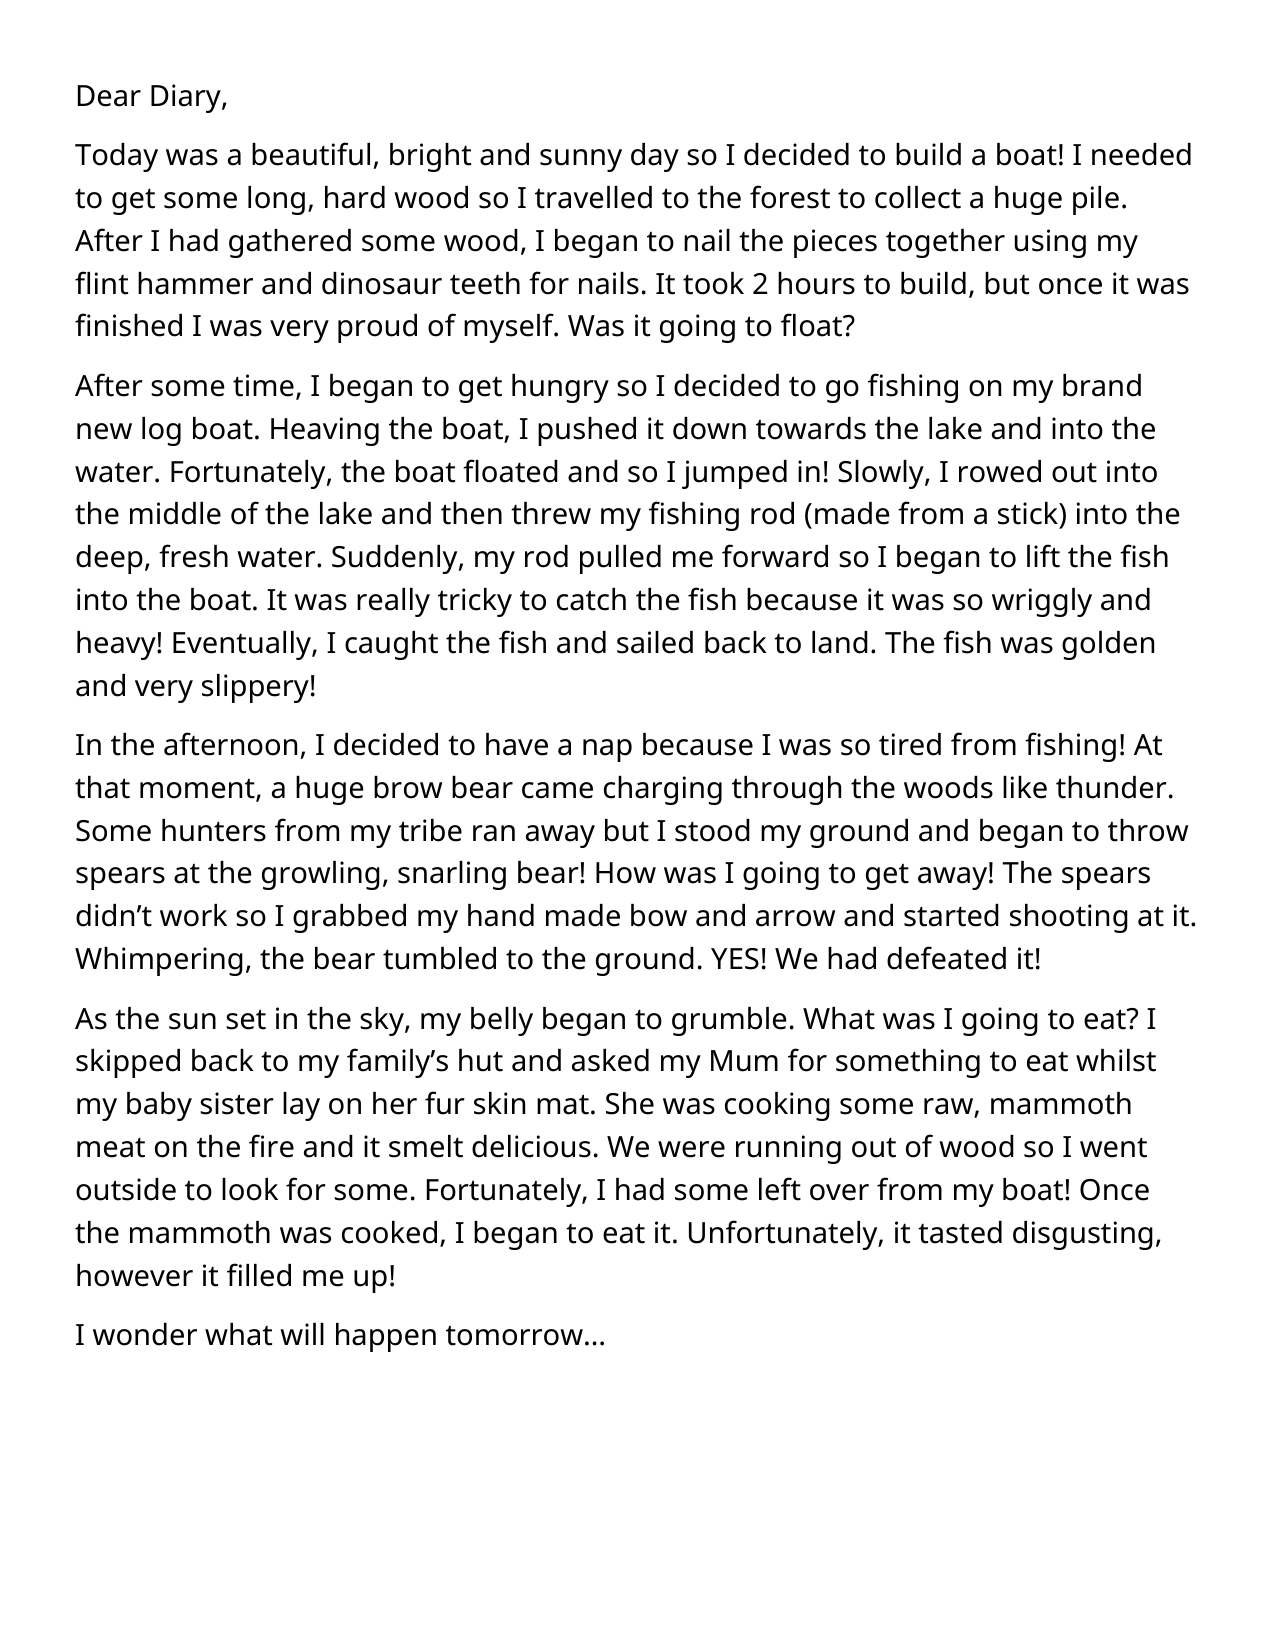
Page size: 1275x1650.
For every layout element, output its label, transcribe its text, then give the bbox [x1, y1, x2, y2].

text Dear Diary, [75, 75, 1200, 115]
text After some time, I began to get hungry so I decided to go fishing on my brand new log boat. Heaving the boat, I pushed it down towards the lake and into the water. Fortunately, the boat floated and so I jumped in! Slowly, I rowed out into the middle of the lake and then threw my fishing rod (made from a stick) into the deep, fresh water. Suddenly, my rod pulled me forward so I began to lift the fish into the boat. It was really tricky to catch the fish because it was so wriggly and heavy! Eventually, I caught the fish and sailed back to land. The fish was golden and very slippery! [75, 365, 1200, 704]
text As the sun set in the sky, my belly began to grumble. What was I going to eat? I skipped back to my family’s hut and asked my Mum for something to eat whilst my baby sister lay on her fur skin mat. She was cooking some raw, mammoth meat on the fire and it smelt delicious. We were running out of wood so I went outside to look for some. Fortunately, I had some left over from my boat! Once the mammoth was cooked, I began to eat it. Unfortunately, it tasted disgusting, however it filled me up! [75, 998, 1200, 1294]
text Today was a beautiful, bright and sunny day so I decided to build a boat! I needed to get some long, hard wood so I travelled to the forest to collect a huge pile. After I had gathered some wood, I began to nail the pieces together using my flint hammer and dinosaur teeth for nails. It took 2 hours to build, but once it was finished I was very proud of myself. Was it going to float? [75, 134, 1200, 345]
text In the afternoon, I decided to have a nap because I was so tired from fishing! At that moment, a huge brow bear came charging through the woods like thunder. Some hunters from my tribe ran away but I stood my ground and began to throw spears at the growling, snarling bear! How was I going to get away! The spears didn’t work so I grabbed my hand made bow and arrow and started shooting at it. Whimpering, the bear tumbled to the ground. YES! We had defeated it! [75, 724, 1200, 978]
text I wonder what will happen tomorrow… [75, 1314, 1200, 1354]
